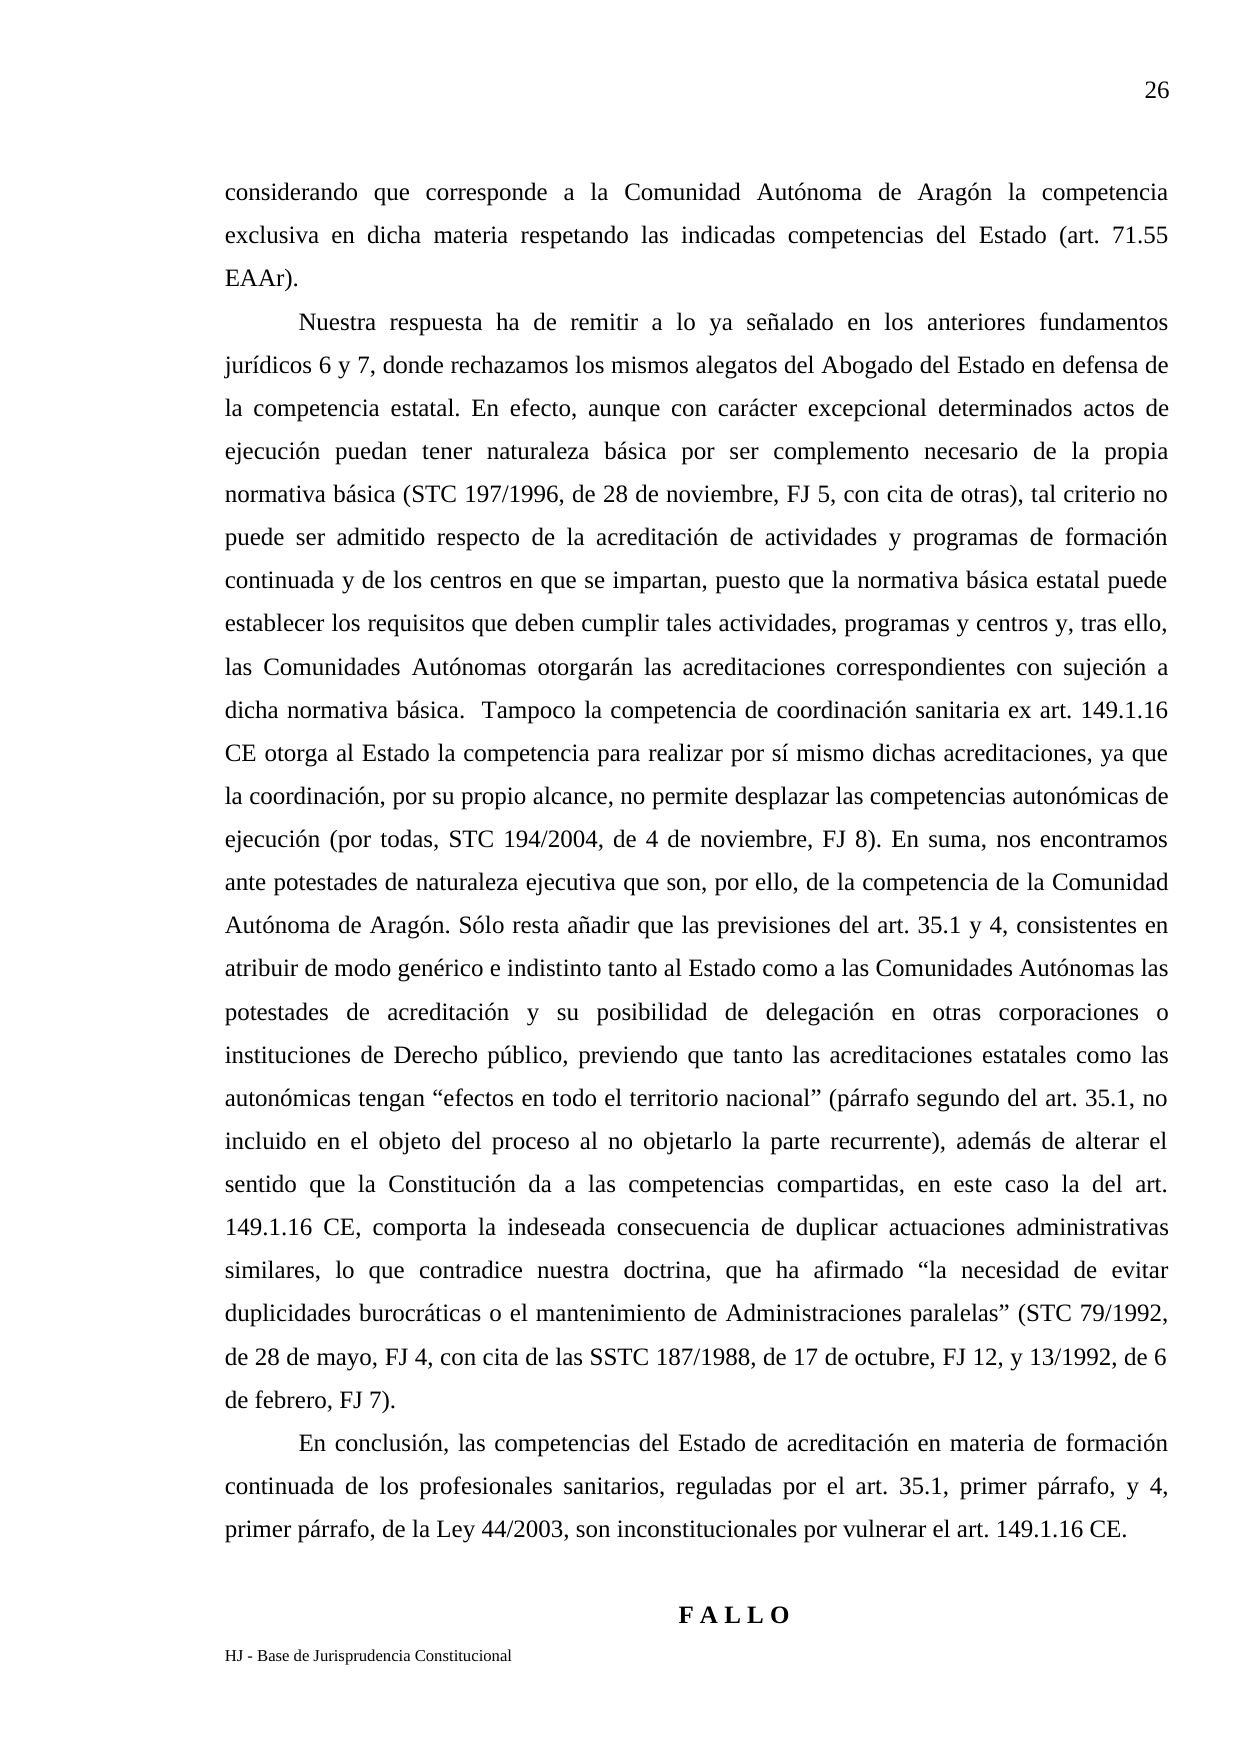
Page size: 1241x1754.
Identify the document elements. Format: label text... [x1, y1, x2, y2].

subtitle F A L L O [224, 1600, 1169, 1629]
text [224, 177, 1169, 292]
text En conclusión, las competencias del Estado de acreditación en materia de formación continuada de los profesionales sanitarios, reguladas por el art. 35.1, primer párrafo, y 4, primer párrafo, de la Ley 44/2003, son inconstitucionales por vulnerar el art. 149.1.16 CE. [224, 1428, 1169, 1543]
text Nuestra respuesta ha de remitir a lo ya señalado en los anteriores fundamentos jurídicos 6 y 7, donde rechazamos los mismos alegatos del Abogado del Estado en defensa de la competencia estatal. En efecto, aunque con carácter excepcional determinados actos de ejecución puedan tener naturaleza básica por ser complemento necesario de la propia normativa básica (STC 197/1996, de 28 de noviembre, FJ 5, con cita de otras), tal criterio no puede ser admitido respecto de la acreditación de actividades y programas de formación continuada y de los centros en que se impartan, puesto que la normativa básica estatal puede establecer los requisitos que deben cumplir tales actividades, programas y centros y, tras ello, las Comunidades Autónomas otorgarán las acreditaciones correspondientes con sujeción a dicha normativa básica. Tampoco la competencia de coordinación sanitaria ex art. 149.1.16 CE otorga al Estado la competencia para realizar por sí mismo dichas acreditaciones, ya que la coordinación, por su propio alcance, no permite desplazar las competencias autonómicas de ejecución (por todas, STC 194/2004, de 4 de noviembre, FJ 8). En suma, nos encontramos ante potestades de naturaleza ejecutiva que son, por ello, de la competencia de la Comunidad Autónoma de Aragón. Sólo resta añadir que las previsiones del art. 35.1 y 4, consistentes en atribuir de modo genérico e indistinto tanto al Estado como a las Comunidades Autónomas las potestades de acreditación y su posibilidad de delegación en otras corporaciones o instituciones de Derecho público, previendo que tanto las acreditaciones estatales como las autonómicas tengan “efectos en todo el territorio nacional” (párrafo segundo del art. 35.1, no incluido en el objeto del proceso al no objetarlo la parte recurrente), además de alterar el sentido que la Constitución da a las competencias compartidas, en este caso la del art. 149.1.16 CE, comporta la indeseada consecuencia de duplicar actuaciones administrativas similares, lo que contradice nuestra doctrina, que ha afirmado “la necesidad de evitar duplicidades burocráticas o el mantenimiento de Administraciones paralelas” (STC 79/1992, de 28 de mayo, FJ 4, con cita de las SSTC 187/1988, de 17 de octubre, FJ 12, y 13/1992, de 6 de febrero, FJ 7). [224, 307, 1169, 1413]
